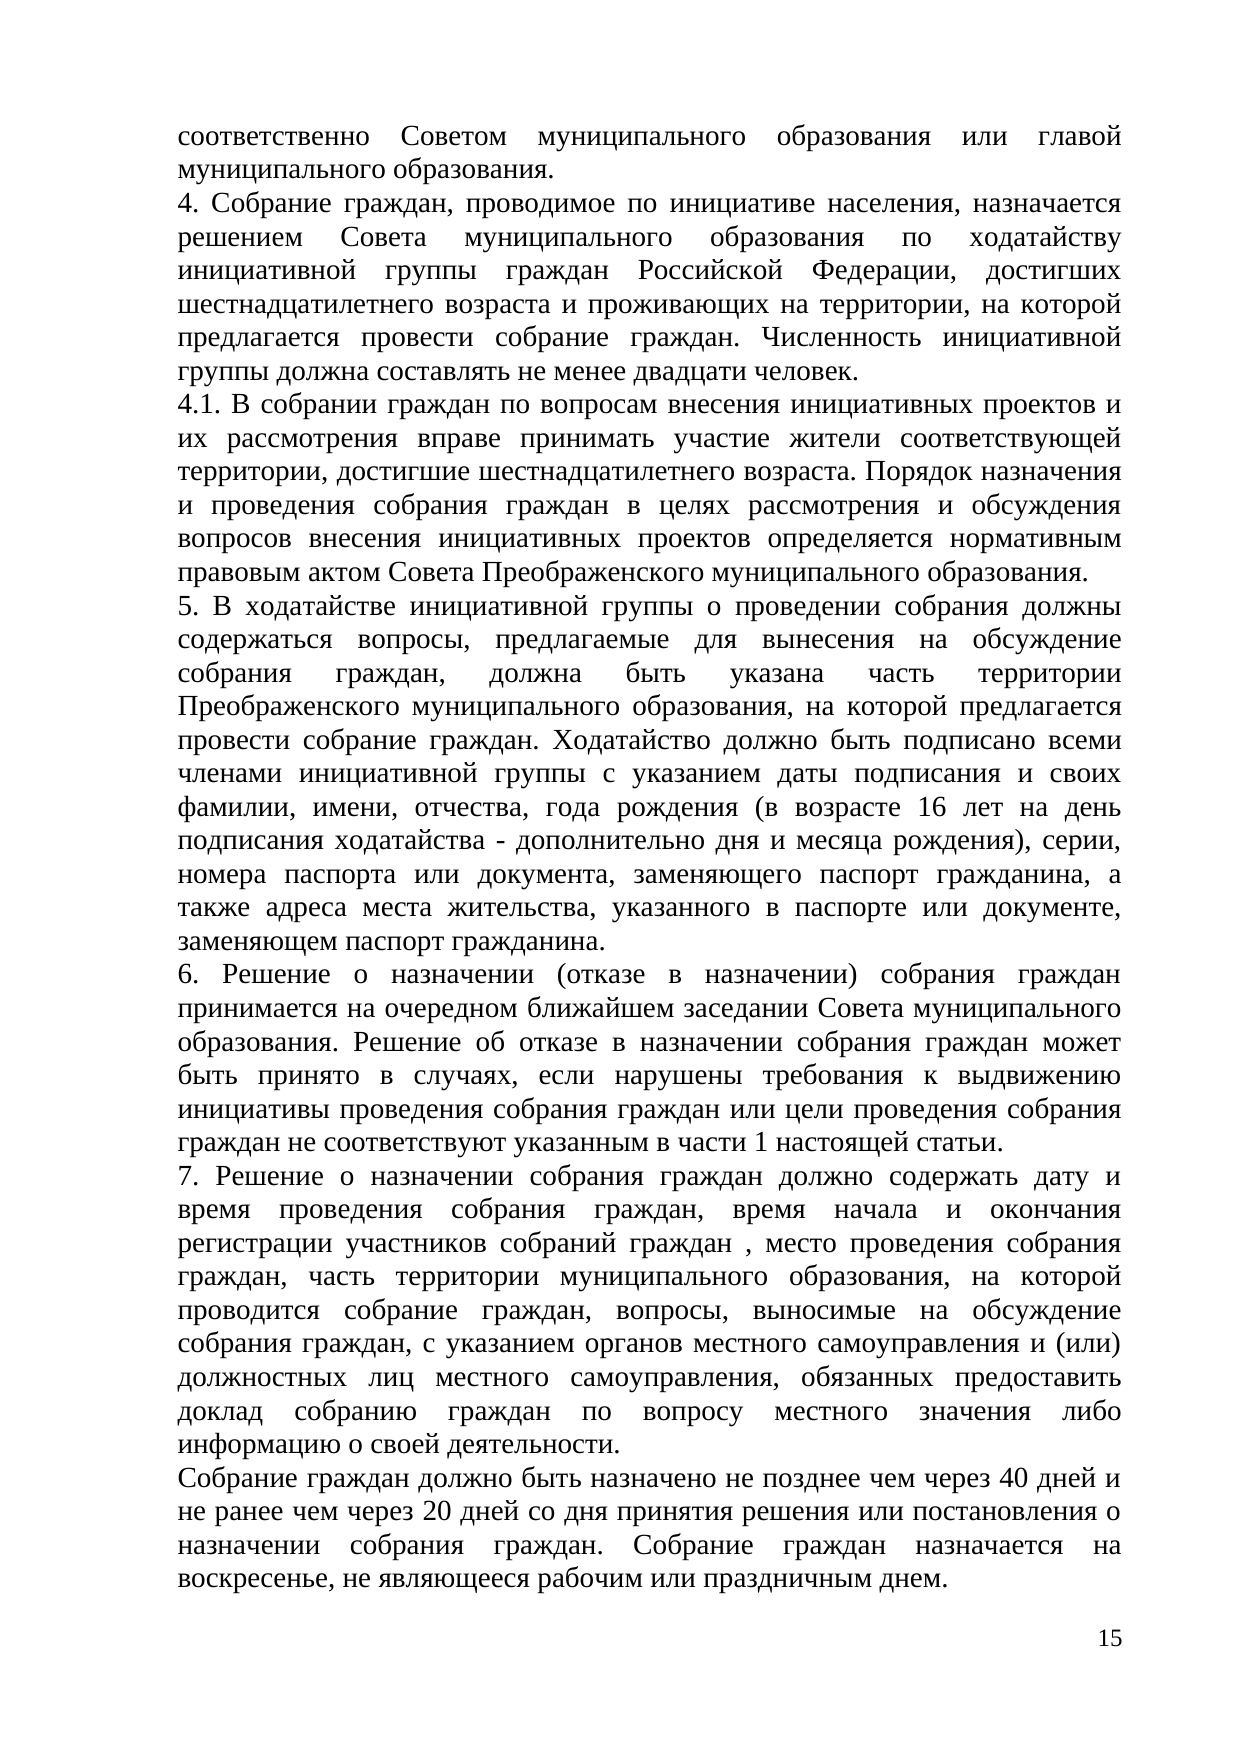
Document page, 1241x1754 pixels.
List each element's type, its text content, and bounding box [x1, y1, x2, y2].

text 6. Решение о назначении (отказе в назначении) собрания граждан принимается на очередном ближайшем заседании Совета муниципального образования. Решение об отказе в назначении собрания граждан может быть принято в случаях, если нарушены требования к выдвижению инициативы проведения собрания граждан или цели проведения собрания граждан не соответствуют указанным в части 1 настоящей статьи. [177, 957, 1122, 1158]
text Собрание граждан должно быть назначено не позднее чем через 40 дней и не ранее чем через 20 дней со дня принятия решения или постановления о назначении собрания граждан. Собрание граждан назначается на воскресенье, не являющееся рабочим или праздничным днем. [177, 1460, 1122, 1594]
text 5. В ходатайстве инициативной группы о проведении собрания должны содержаться вопросы, предлагаемые для вынесения на обсуждение собрания граждан, должна быть указана часть территории Преображенского муниципального образования, на которой предлагается провести собрание граждан. Ходатайство должно быть подписано всеми членами инициативной группы с указанием даты подписания и своих фамилии, имени, отчества, года рождения (в возрасте 16 лет на день подписания ходатайства - дополнительно дня и месяца рождения), серии, номера паспорта или документа, заменяющего паспорт гражданина, а также адреса места жительства, указанного в паспорте или документе, заменяющем паспорт гражданина. [177, 588, 1122, 957]
text 7. Решение о назначении собрания граждан должно содержать дату и время проведения собрания граждан, время начала и окончания регистрации участников собраний граждан , место проведения собрания граждан, часть территории муниципального образования, на которой проводится собрание граждан, вопросы, выносимые на обсуждение собрания граждан, с указанием органов местного самоуправления и (или) должностных лиц местного самоуправления, обязанных предоставить доклад собранию граждан по вопросу местного значения либо информацию о своей деятельности. [177, 1158, 1122, 1460]
text 4.1. В собрании граждан по вопросам внесения инициативных проектов и их рассмотрения вправе принимать участие жители соответствующей территории, достигшие шестнадцатилетнего возраста. Порядок назначения и проведения собрания граждан в целях рассмотрения и обсуждения вопросов внесения инициативных проектов определяется нормативным правовым актом Совета Преображенского муниципального образования. [177, 386, 1122, 588]
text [177, 118, 1122, 185]
text 4. Собрание граждан, проводимое по инициативе населения, назначается решением Совета муниципального образования по ходатайству инициативной группы граждан Российской Федерации, достигших шестнадцатилетнего возраста и проживающих на территории, на которой предлагается провести собрание граждан. Численность инициативной группы должна составлять не менее двадцати человек. [177, 185, 1122, 386]
